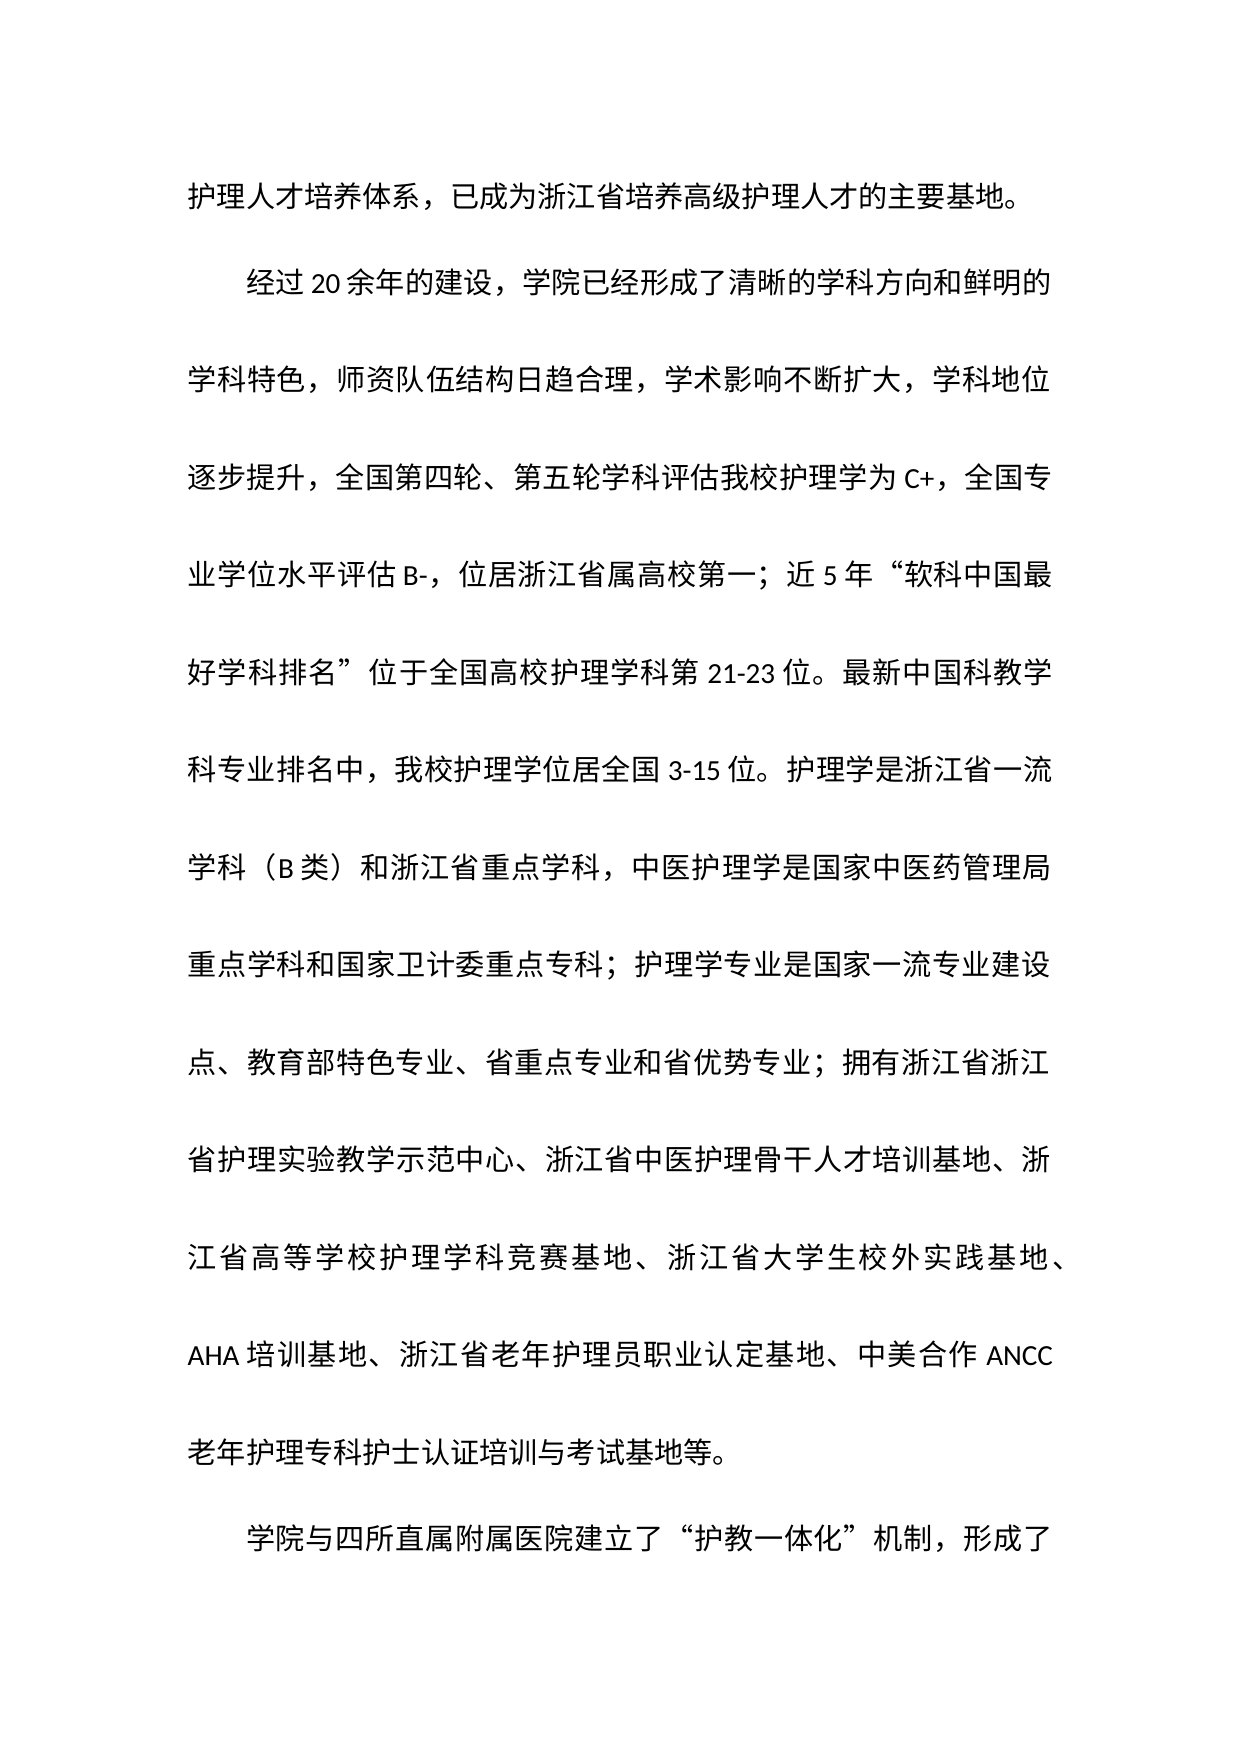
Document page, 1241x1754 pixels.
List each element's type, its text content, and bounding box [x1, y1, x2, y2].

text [187, 1504, 1053, 1569]
text 经过20余年的建设，学院已经形成了清晰的学科方向和鲜明的学科特色，师资队伍结构日趋合理，学术影响不断扩大，学科地位逐步提升，全国第四轮、第五轮学科评估我校护理学为C+，全国专业学位水平评估B-，位居浙江省属高校第一；近5年“软科中国最好学科排名”位于全国高校护理学科第21-23位。最新中国科教学科专业排名中，我校护理学位居全国3-15位。护理学是浙江省一流学科（B类）和浙江省重点学科，中医护理学是国家中医药管理局重点学科和国家卫计委重点专科；护理学专业是国家一流专业建设点、教育部特色专业、省重点专业和省优势专业；拥有浙江省浙江省护理实验教学示范中心、浙江省中医护理骨干人才培训基地、浙江省高等学校护理学科竞赛基地、浙江省大学生校外实践基地、AHA培训基地、浙江省老年护理员职业认定基地、中美合作ANCC老年护理专科护士认证培训与考试基地等。 [187, 248, 1053, 1483]
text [187, 162, 1053, 227]
